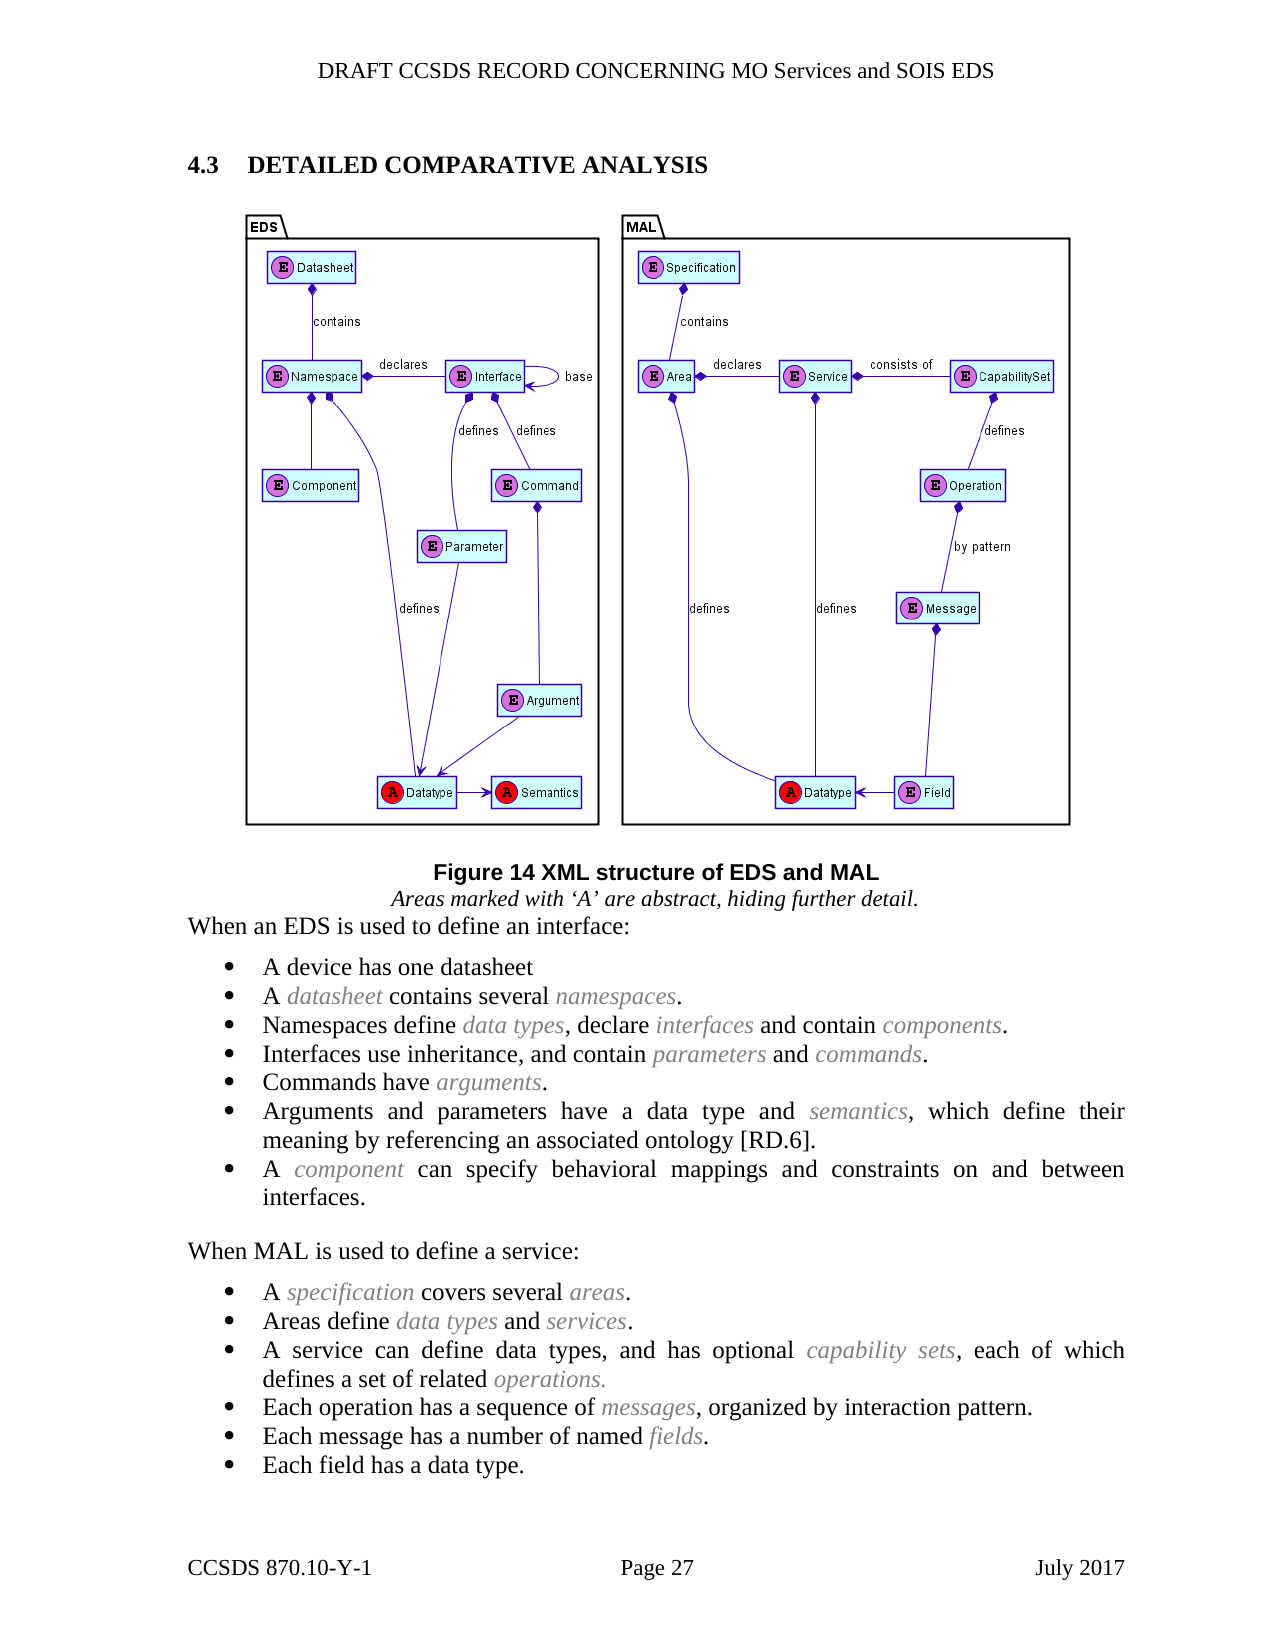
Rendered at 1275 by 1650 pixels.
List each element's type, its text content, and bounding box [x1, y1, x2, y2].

list Areas define data types and services. [225, 1306, 1125, 1335]
list Commands have arguments. [225, 1067, 1125, 1096]
list A component can specify behavioral mappings and constraints on and between interfaces. [225, 1154, 1125, 1211]
list A service can define data types, and has optional capability sets, each of which defines a set of related operations. [225, 1335, 1125, 1392]
list Arguments and parameters have a data type and semantics, which define their meaning by referencing an associated ontology [RD.6]. [225, 1096, 1125, 1154]
list Namespaces define data types, declare interfaces and contain components. [225, 1010, 1125, 1039]
list A datasheet contains several namespaces. [225, 981, 1125, 1010]
text When an EDS is used to define an interface: [187, 911, 1125, 940]
text When MAL is used to define a service: [187, 1236, 1125, 1265]
list Each field has a data type. [225, 1450, 1125, 1479]
list A specification covers several areas. [225, 1277, 1125, 1306]
text Figure 14 XML structure of EDS and MAL [187, 858, 1125, 885]
picture [224, 191, 1089, 834]
list Each operation has a sequence of messages, organized by interaction pattern. [225, 1392, 1125, 1421]
text Areas marked with ‘A’ are abstract, hiding further detail. [187, 885, 1125, 911]
subtitle Detailed Comparative Analysis [187, 150, 1125, 179]
list A device has one datasheet [225, 952, 1125, 981]
list Each message has a number of named fields. [225, 1421, 1125, 1450]
list Interfaces use inheritance, and contain parameters and commands. [225, 1039, 1125, 1067]
